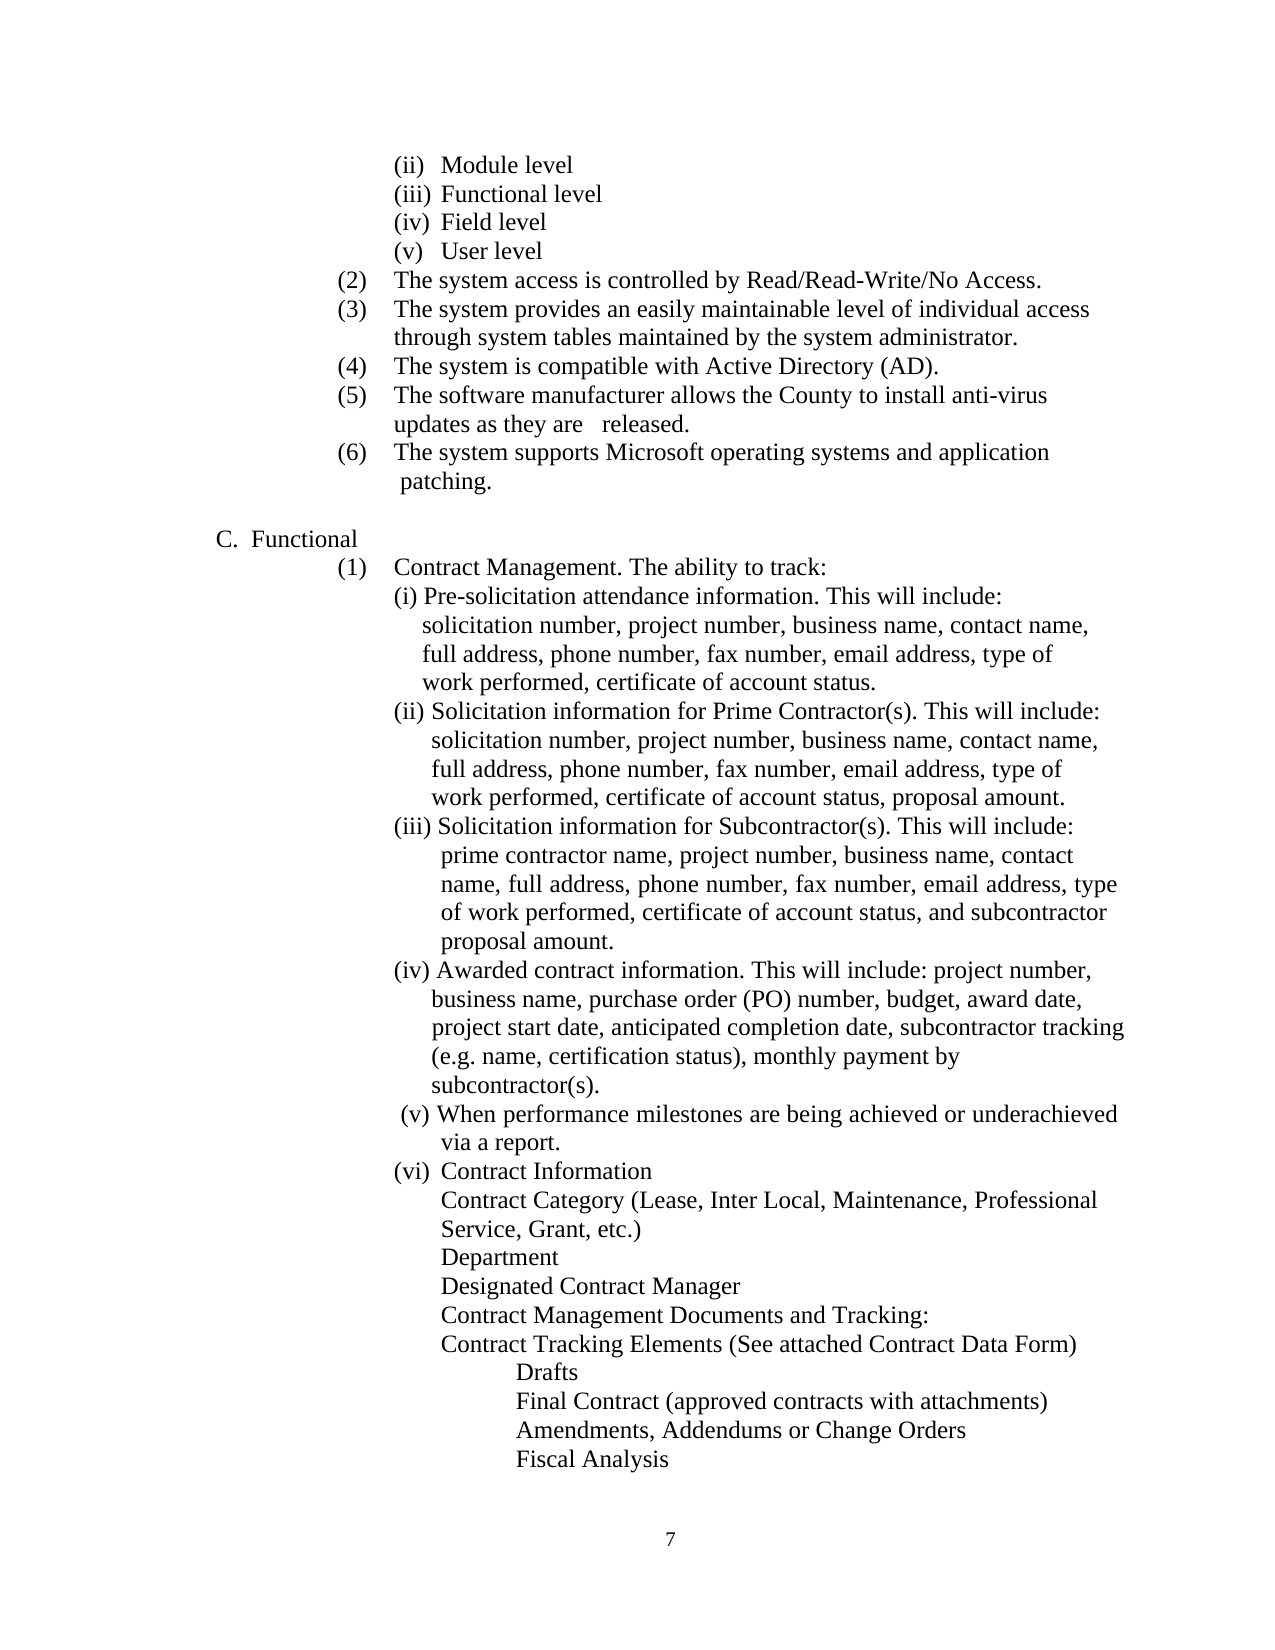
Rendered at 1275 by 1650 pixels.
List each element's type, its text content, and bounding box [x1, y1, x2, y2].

text (iii) Solicitation information for Subcontractor(s). This will include: prime contractor name, project number, business name, contact name, full address, phone number, fax number, email address, type of work performed, certificate of account status, and subcontractor proposal amount. [216, 811, 1125, 955]
text (2) The system access is controlled by Read/Read-Write/No Access. [216, 265, 1125, 294]
text (v) When performance milestones are being achieved or underachieved via a report. [216, 1099, 1125, 1156]
text (5) The software manufacturer allows the County to install anti-virus updates as they are released. [216, 380, 1125, 437]
text (ii) Solicitation information for Prime Contractor(s). This will include: solicitation number, project number, business name, contact name, full address, phone number, fax number, email address, type of work performed, certificate of account status, proposal amount. [216, 696, 1125, 811]
text Contract Management Documents and Tracking: [216, 1300, 1125, 1329]
text Amendments, Addendums or Change Orders [216, 1415, 1125, 1444]
text (iii) Functional level [216, 179, 1125, 207]
text (iv) Awarded contract information. This will include: project number, business name, purchase order (PO) number, budget, award date, project start date, anticipated completion date, subcontractor tracking (e.g. name, certification status), monthly payment by subcontractor(s). [216, 955, 1125, 1099]
text (4) The system is compatible with Active Directory (AD). [216, 351, 1125, 380]
text Drafts [216, 1357, 1125, 1386]
text Final Contract (approved contracts with attachments) [216, 1386, 1125, 1415]
text Department [216, 1242, 1125, 1271]
text (vi) Contract Information [216, 1156, 1125, 1185]
text (6) The system supports Microsoft operating systems and application patching. [216, 437, 1125, 495]
text Designated Contract Manager [216, 1271, 1125, 1300]
text (1) Contract Management. The ability to track: [216, 552, 1125, 581]
text (3) The system provides an easily maintainable level of individual access through system tables maintained by the system administrator. [216, 294, 1125, 351]
text Contract Category (Lease, Inter Local, Maintenance, Professional Service, Grant, etc.) [216, 1185, 1125, 1242]
text Fiscal Analysis [216, 1444, 1125, 1472]
text Contract Tracking Elements (See attached Contract Data Form) [216, 1329, 1125, 1357]
text C. Functional [216, 524, 1125, 552]
text (v) User level [216, 236, 1125, 265]
text (iv) Field level [216, 207, 1125, 236]
text (ii) Module level [216, 150, 1125, 179]
text (i) Pre-solicitation attendance information. This will include: solicitation number, project number, business name, contact name, full address, phone number, fax number, email address, type of work performed, certificate of account status. [216, 581, 1125, 696]
